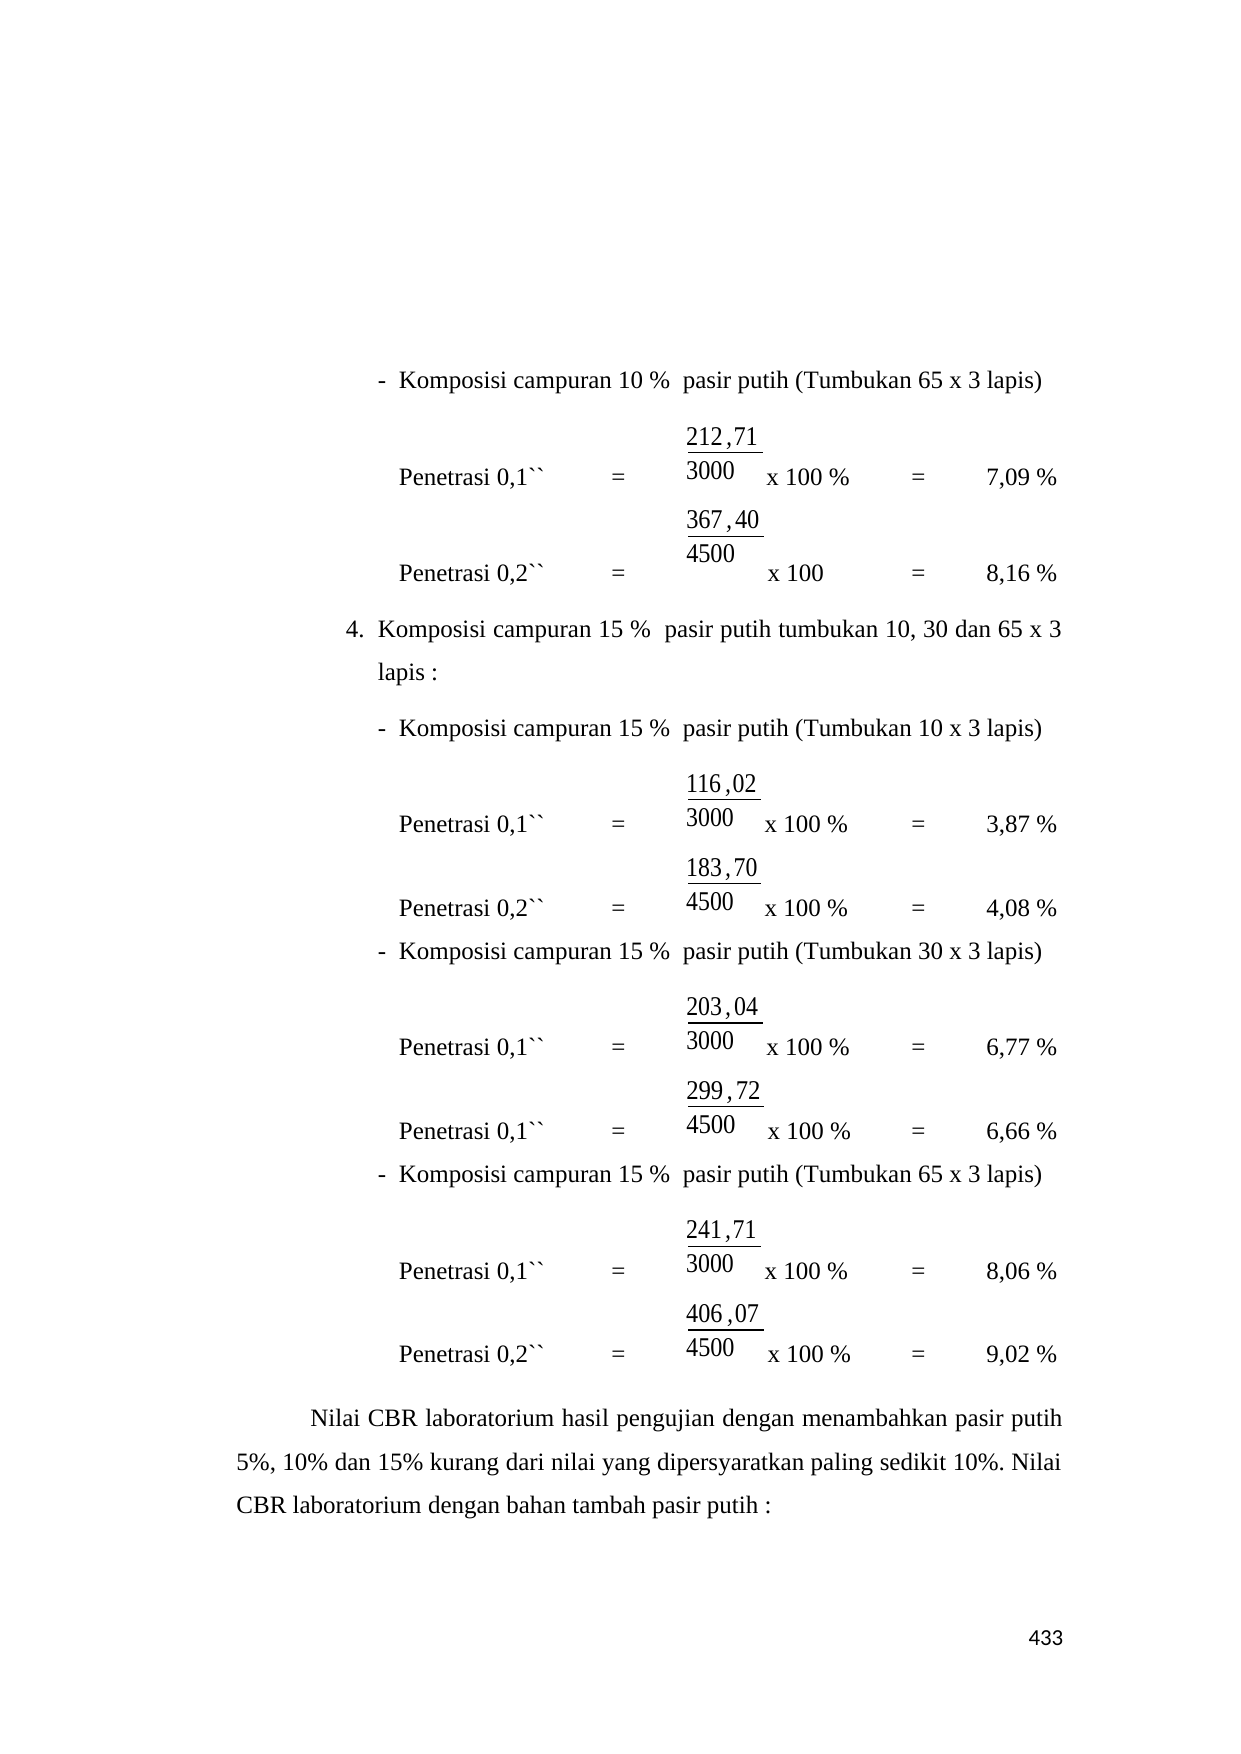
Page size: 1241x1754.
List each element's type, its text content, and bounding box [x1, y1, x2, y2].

list Penetrasi 0,1`` = x 100 % = 8,06 % [348, 1215, 1063, 1284]
list Penetrasi 0,1`` = x 100 % = 6,77 % [348, 992, 1063, 1061]
list Penetrasi 0,2`` = x 100 % = 9,02 % [348, 1299, 1063, 1368]
list Komposisi campuran 10 % pasir putih (Tumbukan 65 x 3 lapis) [378, 366, 1063, 394]
text Nilai CBR laboratorium hasil pengujian dengan menambahkan pasir putih 5%, 10% dan 15% kurang dari nilai yang dipersyaratkan paling sedikit 10%. Nilai CBR laboratorium dengan bahan tambah pasir putih : [236, 1403, 1063, 1518]
list Komposisi campuran 15 % pasir putih (Tumbukan 65 x 3 lapis) [378, 1159, 1063, 1188]
list Penetrasi 0,1`` = x 100 % = 3,87 % [348, 768, 1063, 838]
list Komposisi campuran 15 % pasir putih (Tumbukan 10 x 3 lapis) [378, 713, 1063, 741]
list Komposisi campuran 15 % pasir putih tumbukan 10, 30 dan 65 x 3 lapis : [346, 614, 1063, 686]
list Penetrasi 0,2`` = x 100 % = 4,08 % [348, 852, 1063, 922]
list Penetrasi 0,2`` = x 100 = 8,16 % [348, 505, 1063, 587]
list Penetrasi 0,1`` = x 100 % = 6,66 % [348, 1076, 1063, 1145]
list Penetrasi 0,1`` = x 100 % = 7,09 % [348, 421, 1063, 491]
list Komposisi campuran 15 % pasir putih (Tumbukan 30 x 3 lapis) [378, 936, 1063, 965]
